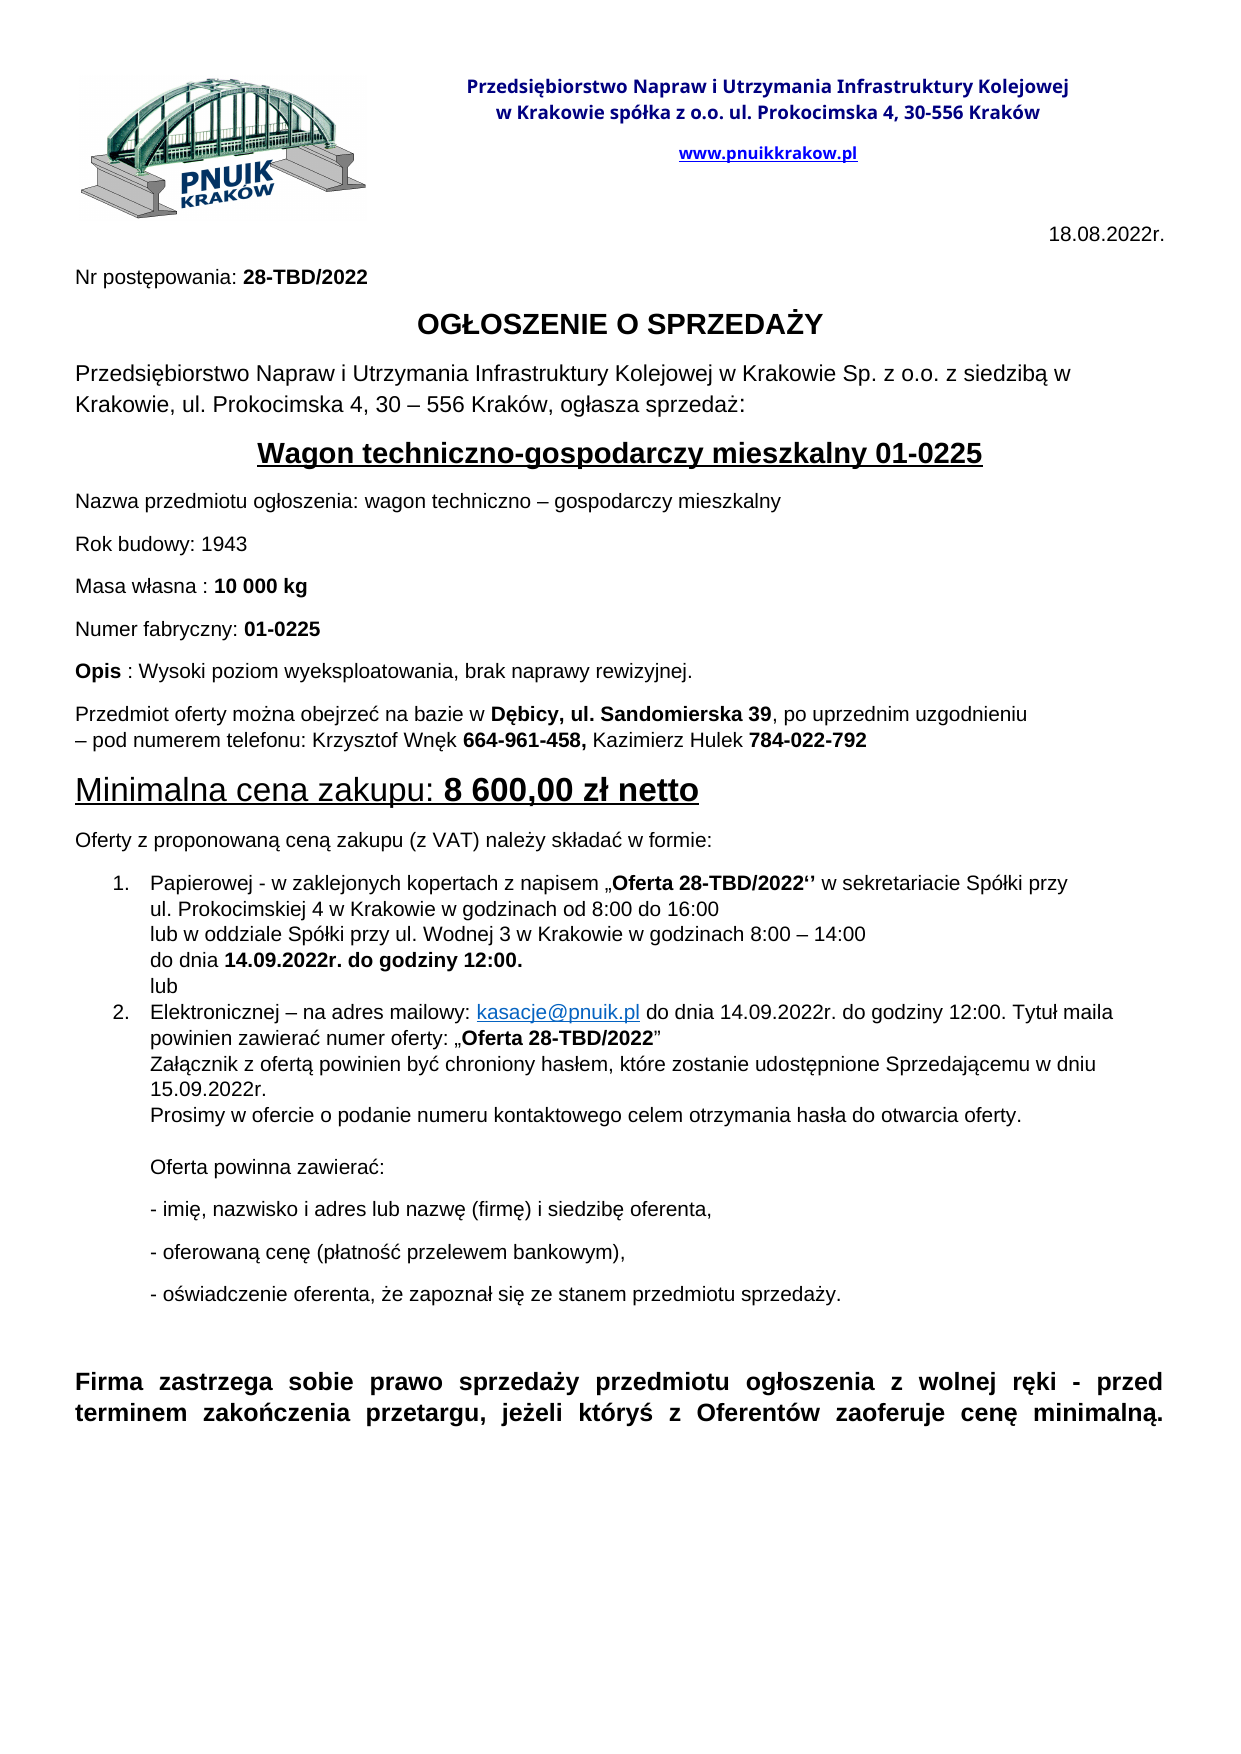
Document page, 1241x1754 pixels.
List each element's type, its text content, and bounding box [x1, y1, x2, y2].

text Firma zastrzega sobie prawo sprzedaży przedmiotu ogłoszenia z wolnej ręki - przed terminem zakończenia przetargu, jeżeli któryś z Oferentów zaoferuje cenę minimalną. [75, 1367, 1165, 1457]
list Papierowej - w zaklejonych kopertach z napisem „Oferta 28-TBD/2022‘’ w sekretariacie Spółki przy ul. Prokocimskiej 4 w Krakowie w godzinach od 8:00 do 16:00 [112, 871, 1165, 920]
text Przedmiot oferty można obejrzeć na bazie w Dębicy, ul. Sandomierska 39, po uprzednim uzgodnieniu – pod numerem telefonu: Krzysztof Wnęk 664-961-458, Kazimierz Hulek 784-022-792 [75, 702, 1165, 751]
text Nr postępowania: 28-TBD/2022 [75, 265, 1165, 289]
text Nazwa przedmiotu ogłoszenia: wagon techniczno – gospodarczy mieszkalny [75, 489, 1165, 513]
text - imię, nazwisko i adres lub nazwę (firmę) i siedzibę oferenta, [75, 1197, 1165, 1221]
text 18.08.2022r. [75, 193, 1165, 246]
text OGŁOSZENIE O SPRZEDAŻY [75, 307, 1165, 341]
text Oferty z proponowaną ceną zakupu (z VAT) należy składać w formie: [75, 828, 1165, 852]
list Oferta powinna zawierać: [150, 1155, 1165, 1179]
text Wagon techniczno-gospodarczy mieszkalny 01-0225 [75, 436, 1165, 470]
text Rok budowy: 1943 [75, 532, 1165, 556]
list do dnia 14.09.2022r. do godziny 12:00. [150, 948, 1165, 972]
picture [79, 75, 367, 193]
text Opis : Wysoki poziom wyeksploatowania, brak naprawy rewizyjnej. [75, 659, 1165, 683]
text Numer fabryczny: 01-0225 [75, 617, 1165, 641]
text Przedsiębiorstwo Napraw i Utrzymania Infrastruktury Kolejowej w Krakowie Sp. z o.o. z siedzibą w Krakowie, ul. Prokocimska 4, 30 – 556 Kraków, ogłasza sprzedaż: [75, 360, 1165, 417]
text Masa własna : 10 000 kg [75, 574, 1165, 598]
list lub w oddziale Spółki przy ul. Wodnej 3 w Krakowie w godzinach 8:00 – 14:00 [150, 922, 1165, 946]
list Załącznik z ofertą powinien być chroniony hasłem, które zostanie udostępnione Sprzedającemu w dniu 15.09.2022r. Prosimy w ofercie o podanie numeru kontaktowego celem otrzymania hasła do otwarcia oferty. [150, 1051, 1165, 1127]
text Minimalna cena zakupu: 8 600,00 zł netto [75, 770, 1165, 808]
list lub [150, 974, 1165, 998]
text - oświadczenie oferenta, że zapoznał się ze stanem przedmiotu sprzedaży. [75, 1282, 1165, 1306]
text - oferowaną cenę (płatność przelewem bankowym), [75, 1240, 1165, 1264]
list Elektronicznej – na adres mailowy: kasacje@pnuik.pl do dnia 14.09.2022r. do godziny 12:00. Tytuł maila powinien zawierać numer oferty: „Oferta 28-TBD/2022” [112, 1000, 1165, 1049]
